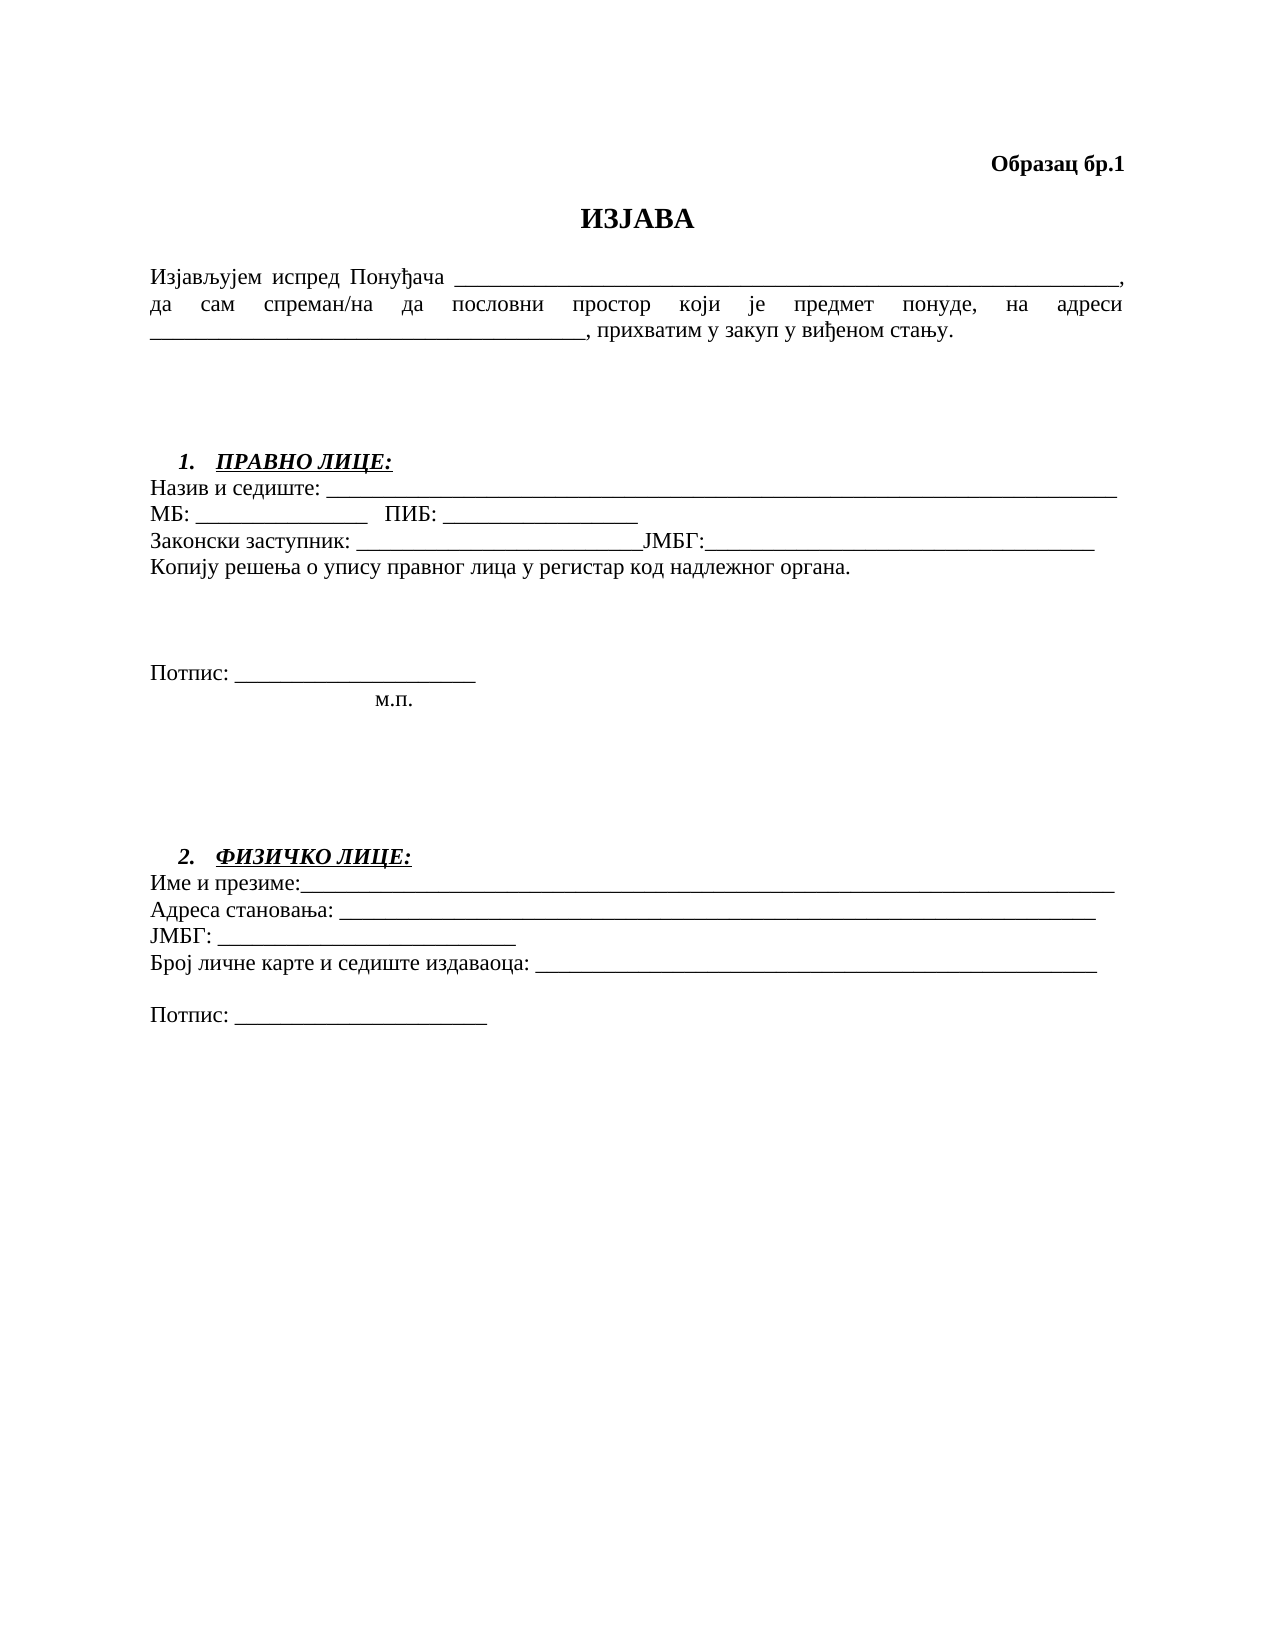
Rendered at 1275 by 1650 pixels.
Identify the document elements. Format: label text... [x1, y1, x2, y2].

text Законски заступник: _________________________ЈМБГ:__________________________________ [150, 527, 1125, 553]
text Адреса становања: __________________________________________________________________ [150, 896, 1125, 922]
text м.п. [150, 685, 1125, 711]
text МБ: _______________ ПИБ: _________________ [150, 501, 1125, 527]
text Назив и седиште: _____________________________________________________________________ [150, 474, 1125, 501]
text ЈМБГ: __________________________ [150, 922, 1125, 948]
text Број личне карте и седиште издаваоца: _________________________________________________ [150, 948, 1125, 975]
text ИЗЈАВА [150, 201, 1125, 234]
text Образац бр.1 [150, 150, 1125, 176]
list ФИЗИЧКО ЛИЦЕ: [178, 843, 1125, 869]
list ПРАВНО ЛИЦЕ: [178, 448, 1125, 474]
text Потпис: _____________________ [150, 659, 1125, 685]
text Изјављујем испред Понуђача __________________________________________________________, да сам спреман/на да пословни простор који је предмет понуде, на адреси ______________________________________, прихватим у закуп у виђеном стању. [150, 263, 1125, 342]
text Копију решења о упису правног лица у регистар код надлежног органа. [150, 553, 1125, 579]
text Име и презиме:_______________________________________________________________________ [150, 869, 1125, 896]
text Потпис: ______________________ [150, 1001, 1125, 1028]
